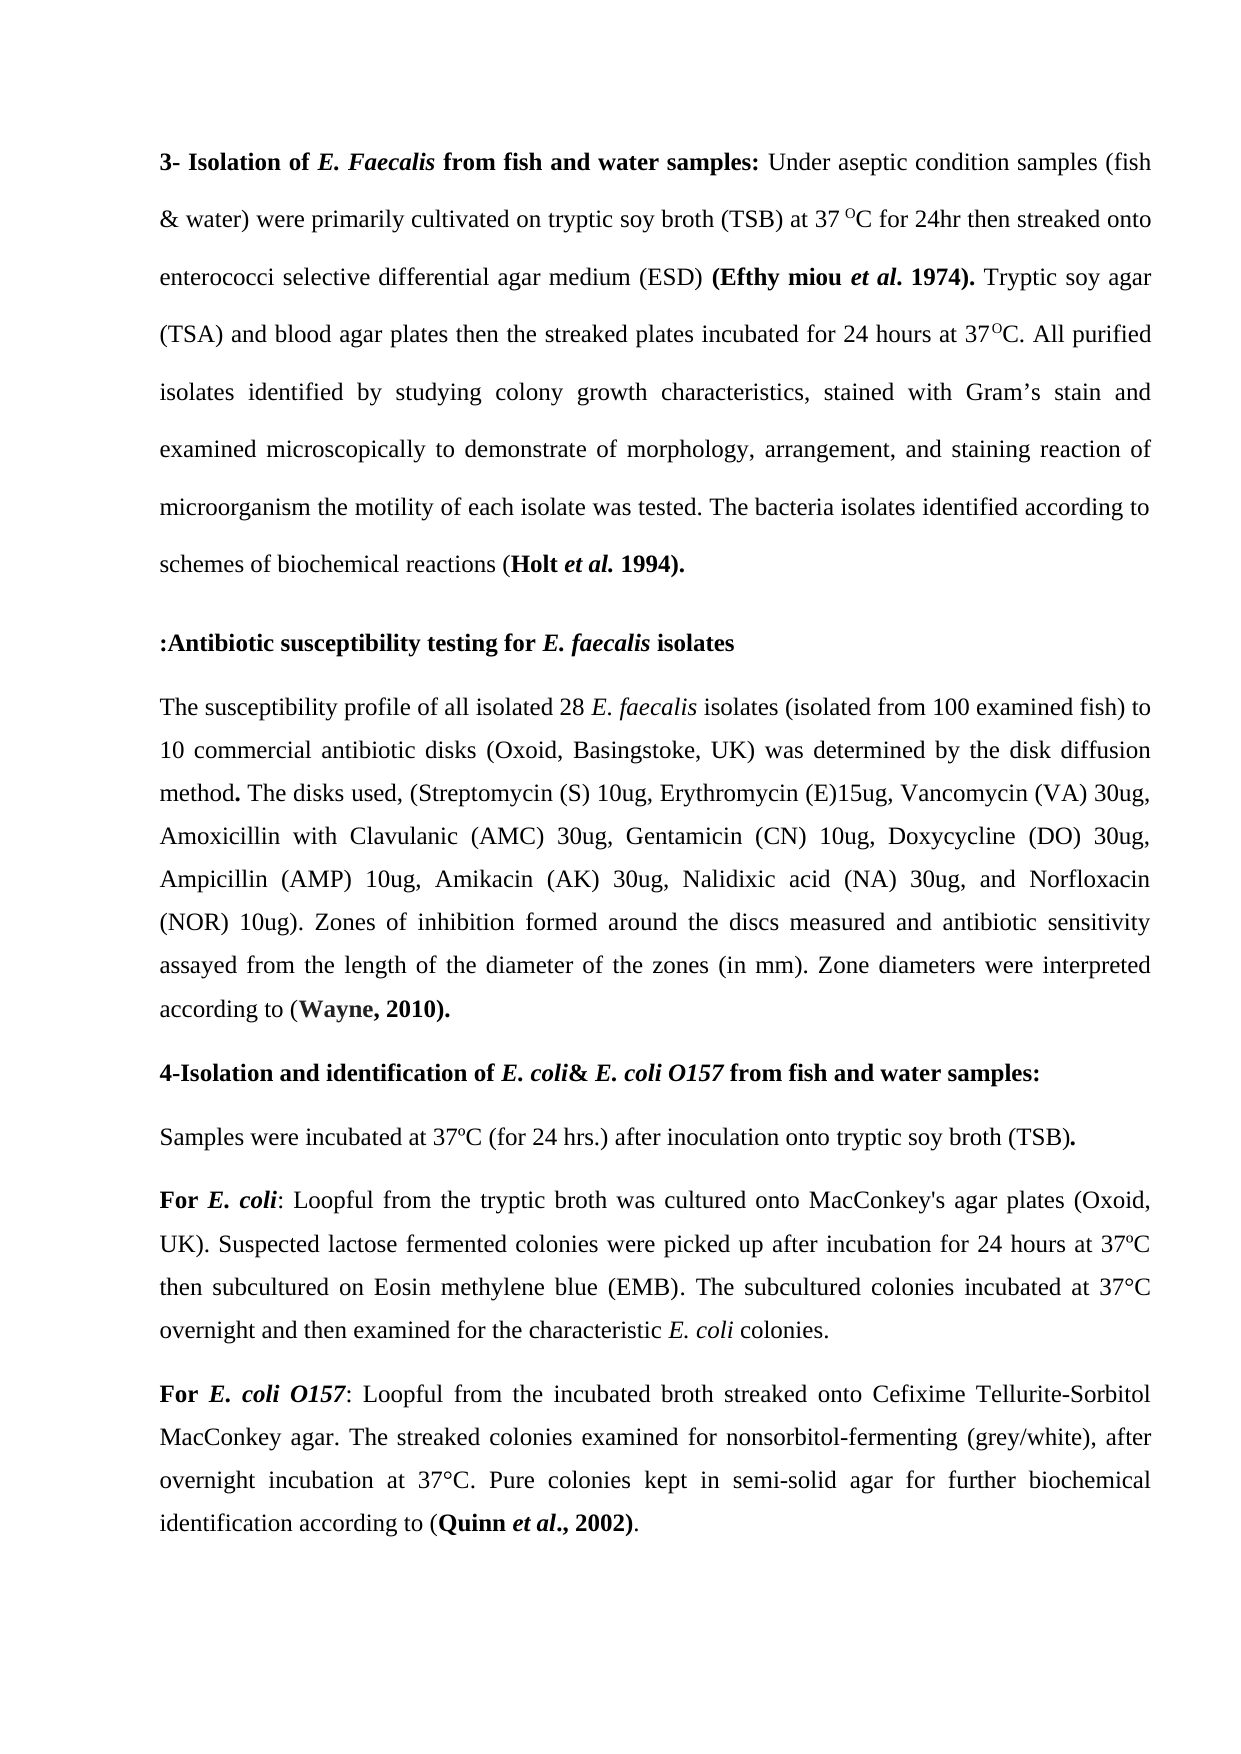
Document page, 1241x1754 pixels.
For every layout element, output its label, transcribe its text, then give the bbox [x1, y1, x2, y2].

text Antibiotic susceptibility testing for E. faecalis isolates: [159, 628, 1152, 657]
text 4-Isolation and identification of E. coli& E. coli O157 from fish and water samples: [159, 1058, 1152, 1086]
text 3- Isolation of E. Faecalis from fish and water samples: Under aseptic condition samples (fish & water) were primarily cultivated on tryptic soy broth (TSB) at 37 OC for 24hr then streaked onto enterococci selective differential agar medium (ESD) (Efthy miou et al. 1974). Tryptic soy agar (TSA) and blood agar plates then the streaked plates incubated for 24 hours at 37OC. All purified isolates identified by studying colony growth characteristics, stained with Gram’s stain and examined microscopically to demonstrate of morphology, arrangement, and staining reaction of microorganism the motility of each isolate was tested. The bacteria isolates identified according to schemes of biochemical reactions (Holt et al. 1994). [159, 147, 1152, 578]
text The susceptibility profile of all isolated 28 E. faecalis isolates (isolated from 100 examined fish) to 10 commercial antibiotic disks (Oxoid, Basingstoke, UK) was determined by the disk diffusion method. The disks used, (Streptomycin (S) 10ug, Erythromycin (E)15ug, Vancomycin (VA) 30ug, Amoxicillin with Clavulanic (AMC) 30ug, Gentamicin (CN) 10ug, Doxycycline (DO) 30ug, Ampicillin (AMP) 10ug, Amikacin (AK) 30ug, Nalidixic acid (NA) 30ug, and Norfloxacin (NOR) 10ug). Zones of inhibition formed around the discs measured and antibiotic sensitivity assayed from the length of the diameter of the zones (in mm). Zone diameters were interpreted according to (Wayne, 2010).)2 (3)2 by disk diffusion method),gentamicin 30 (CN),tetracyclin (TE),ampicillin (AMP),cefotaxime (CTX) [159, 692, 1152, 1022]
text For E. coli: Loopful from the tryptic broth was cultured onto MacConkey's agar plates (Oxoid, UK). Suspected lactose fermented colonies were picked up after incubation for 24 hours at 37ºC then subcultured on Eosin methylene blue (EMB). The subcultured colonies incubated at 37°C overnight and then examined for the characteristic E. coli colonies. [159, 1186, 1152, 1344]
text For E. coli O157: Loopful from the incubated broth streaked onto Cefixime Tellurite-Sorbitol MacConkey agar. The streaked colonies examined for nonsorbitol-fermenting (grey/white), after overnight incubation at 37°C. Pure colonies kept in semi-solid agar for further biochemical identification according to (Quinn et al., 2002). [159, 1379, 1152, 1537]
text Samples were incubated at 37ºC (for 24 hrs.) after inoculation onto tryptic soy broth (TSB). [159, 1122, 1152, 1150]
